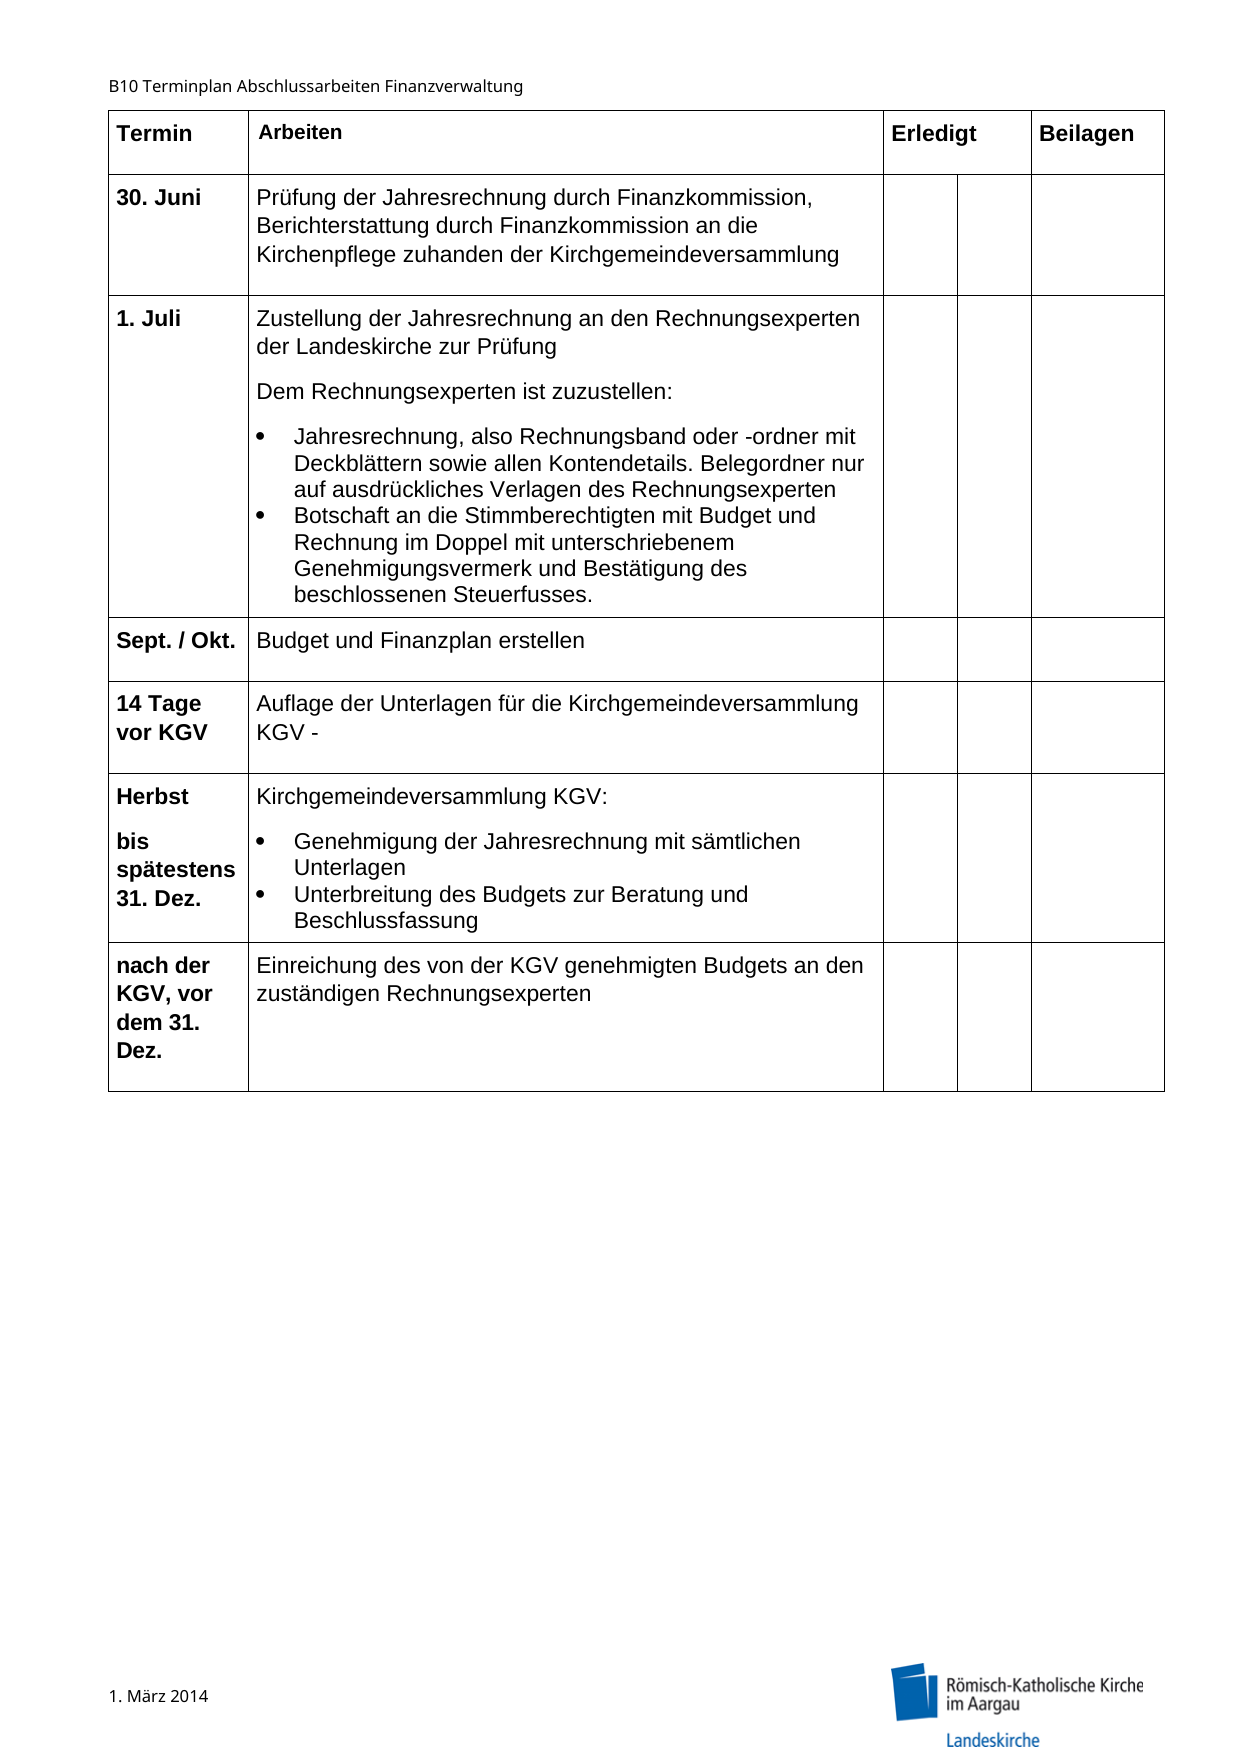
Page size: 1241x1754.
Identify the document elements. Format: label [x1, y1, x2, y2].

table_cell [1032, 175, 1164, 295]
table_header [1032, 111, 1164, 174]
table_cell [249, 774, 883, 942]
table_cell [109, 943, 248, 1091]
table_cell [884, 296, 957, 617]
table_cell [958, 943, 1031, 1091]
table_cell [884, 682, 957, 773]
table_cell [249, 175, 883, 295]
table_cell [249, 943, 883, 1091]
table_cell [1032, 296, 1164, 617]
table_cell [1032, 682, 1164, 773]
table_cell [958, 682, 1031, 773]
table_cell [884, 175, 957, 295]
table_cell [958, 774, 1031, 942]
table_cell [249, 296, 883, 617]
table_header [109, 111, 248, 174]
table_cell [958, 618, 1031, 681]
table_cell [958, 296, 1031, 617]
picture [891, 1663, 1143, 1747]
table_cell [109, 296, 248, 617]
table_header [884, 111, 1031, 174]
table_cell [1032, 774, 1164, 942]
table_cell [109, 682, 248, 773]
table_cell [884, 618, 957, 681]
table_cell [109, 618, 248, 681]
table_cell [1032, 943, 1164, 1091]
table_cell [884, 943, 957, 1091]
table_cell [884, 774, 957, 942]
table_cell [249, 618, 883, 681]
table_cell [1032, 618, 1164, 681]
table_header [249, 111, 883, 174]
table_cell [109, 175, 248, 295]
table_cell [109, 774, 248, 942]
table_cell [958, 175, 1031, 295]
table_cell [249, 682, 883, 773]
